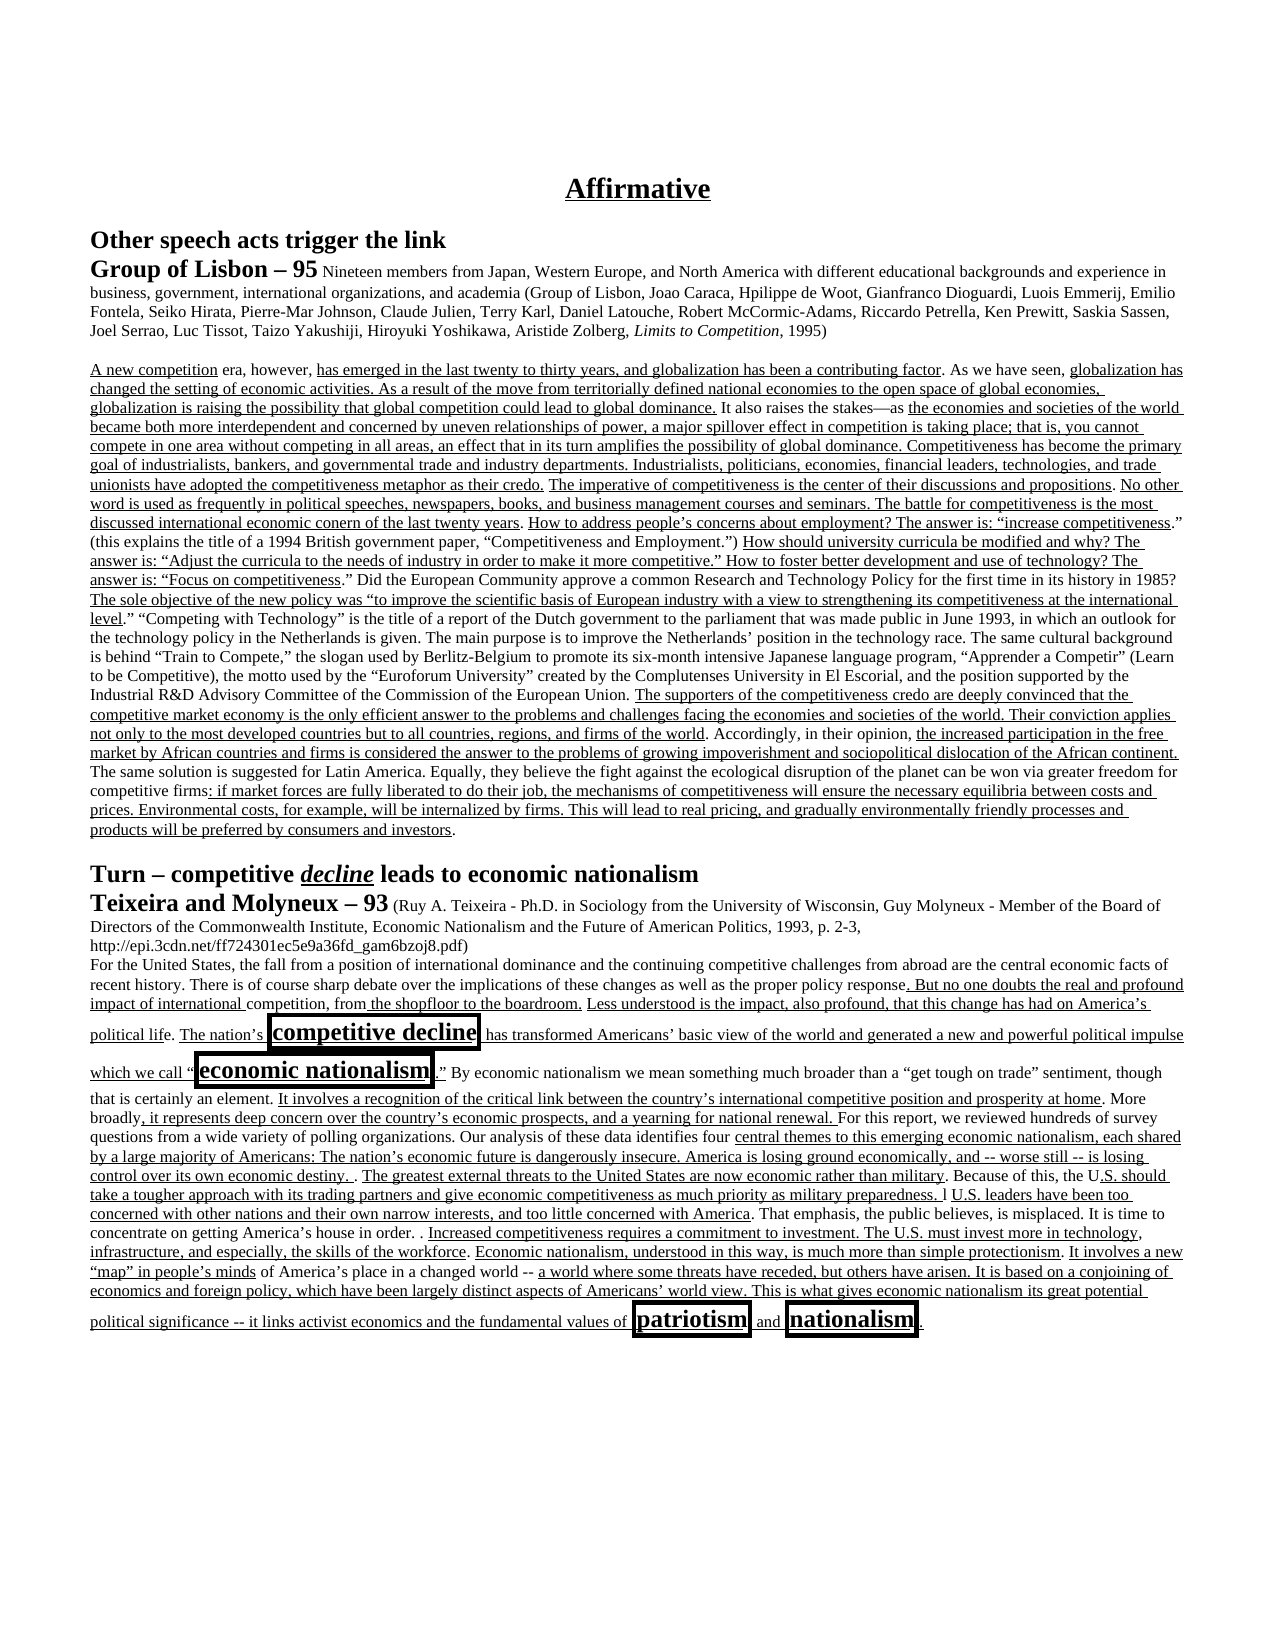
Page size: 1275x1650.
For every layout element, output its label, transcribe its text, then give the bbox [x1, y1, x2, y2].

subtitle Other speech acts trigger the link [90, 225, 1185, 254]
text A new competition era, however, has emerged in the last twenty to thirty years, and globalization has been a contributing factor. As we have seen, globalization has changed the setting of economic activities. As a result of the move from territorially defined national economies to the open space of global economies, globalization is raising the possibility that global competition could lead to global dominance. It also raises the stakes—as the economies and societies of the world became both more interdependent and concerned by uneven relationships of power, a major spillover effect in competition is taking place; that is, you cannot compete in one area without competing in all areas, an effect that in its turn amplifies the possibility of global dominance. Competitiveness has become the primary goal of industrialists, bankers, and governmental trade and industry departments. Industrialists, politicians, economies, financial leaders, technologies, and trade unionists have adopted the competitiveness metaphor as their credo. The imperative of competitiveness is the center of their discussions and propositions. No other word is used as frequently in political speeches, newspapers, books, and business management courses and seminars. The battle for competitiveness is the most discussed international economic conern of the last twenty years. How to address people’s concerns about employment? The answer is: “increase competitiveness.” (this explains the title of a 1994 British government paper, “Competitiveness and Employment.”) How should university curricula be modified and why? The answer is: “Adjust the curricula to the needs of industry in order to make it more competitive.” How to foster better development and use of technology? The answer is: “Focus on competitiveness.” Did the European Community approve a common Research and Technology Policy for the first time in its history in 1985? The sole objective of the new policy was “to improve the scientific basis of European industry with a view to strengthening its competitiveness at the international level.” “Competing with Technology” is the title of a report of the Dutch government to the parliament that was made public in June 1993, in which an outlook for the technology policy in the Netherlands is given. The main purpose is to improve the Netherlands’ position in the technology race. The same cultural background is behind “Train to Compete,” the slogan used by Berlitz-Belgium to promote its six-month intensive Japanese language program, “Apprender a Competir” (Learn to be Competitive), the motto used by the “Euroforum University” created by the Complutenses University in El Escorial, and the position supported by the Industrial R&D Advisory Committee of the Commission of the European Union. The supporters of the competitiveness credo are deeply convinced that the competitive market economy is the only efficient answer to the problems and challenges facing the economies and societies of the world. Their conviction applies not only to the most developed countries but to all countries, regions, and firms of the world. Accordingly, in their opinion, the increased participation in the free market by African countries and firms is considered the answer to the problems of growing impoverishment and sociopolitical dislocation of the African continent. The same solution is suggested for Latin America. Equally, they believe the fight against the ecological disruption of the planet can be won via greater freedom for competitive firms: if market forces are fully liberated to do their job, the mechanisms of competitiveness will ensure the necessary equilibria between costs and prices. Environmental costs, for example, will be internalized by firms. This will lead to real pricing, and gradually environmentally friendly processes and products will be preferred by consumers and investors. [90, 359, 1185, 838]
subtitle Turn – competitive decline leads to economic nationalism [90, 859, 1185, 888]
subtitle Affirmative [90, 171, 1185, 204]
text Group of Lisbon – 95 Nineteen members from Japan, Western Europe, and North America with different educational backgrounds and experience in business, government, international organizations, and academia (Group of Lisbon, Joao Caraca, Hpilippe de Woot, Gianfranco Dioguardi, Luois Emmerij, Emilio Fontela, Seiko Hirata, Pierre-Mar Johnson, Claude Julien, Terry Karl, Daniel Latouche, Robert McCormic-Adams, Riccardo Petrella, Ken Prewitt, Saskia Sassen, Joel Serrao, Luc Tissot, Taizo Yakushiji, Hiroyuki Yoshikawa, Aristide Zolberg, Limits to Competition, 1995) [90, 254, 1185, 340]
text Teixeira and Molyneux – 93 (Ruy A. Teixeira - Ph.D. in Sociology from the University of Wisconsin, Guy Molyneux - Member of the Board of Directors of the Commonwealth Institute, Economic Nationalism and the Future of American Politics, 1993, p. 2-3, http://epi.3cdn.net/ff724301ec5e9a36fd_gam6bzoj8.pdf) [90, 888, 1185, 955]
text For the United States, the fall from a position of international dominance and the continuing competitive challenges from abroad are the central economic facts of recent history. There is of course sharp debate over the implications of these changes as well as the proper policy response. But no one doubts the real and profound impact of international competition, from the shopfloor to the boardroom. Less understood is the impact, also profound, that this change has had on America’s political life. The nation’s competitive decline has transformed Americans’ basic view of the world and generated a new and powerful political impulse which we call “economic nationalism.” By economic nationalism we mean something much broader than a “get tough on trade” sentiment, though that is certainly an element. It involves a recognition of the critical link between the country’s international competitive position and prosperity at home. More broadly, it represents deep concern over the country’s economic prospects, and a yearning for national renewal. For this report, we reviewed hundreds of survey questions from a wide variety of polling organizations. Our analysis of these data identifies four central themes to this emerging economic nationalism, each shared by a large majority of Americans: The nation’s economic future is dangerously insecure. America is losing ground economically, and -- worse still -- is losing control over its own economic destiny. . The greatest external threats to the United States are now economic rather than military. Because of this, the U.S. should take a tougher approach with its trading partners and give economic competitiveness as much priority as military preparedness. l U.S. leaders have been too concerned with other nations and their own narrow interests, and too little concerned with America. That emphasis, the public believes, is misplaced. It is time to concentrate on getting America’s house in order. . Increased competitiveness requires a commitment to investment. The U.S. must invest more in technology, infrastructure, and especially, the skills of the workforce. Economic nationalism, understood in this way, is much more than simple protectionism. It involves a new “map” in people’s minds of America’s place in a changed world -- a world where some threats have receded, but others have arisen. It is based on a conjoining of economics and foreign policy, which have been largely distinct aspects of Americans’ world view. This is what gives economic nationalism its great potential political significance -- it links activist economics and the fundamental values of patriotism and nationalism. [90, 955, 1185, 1338]
